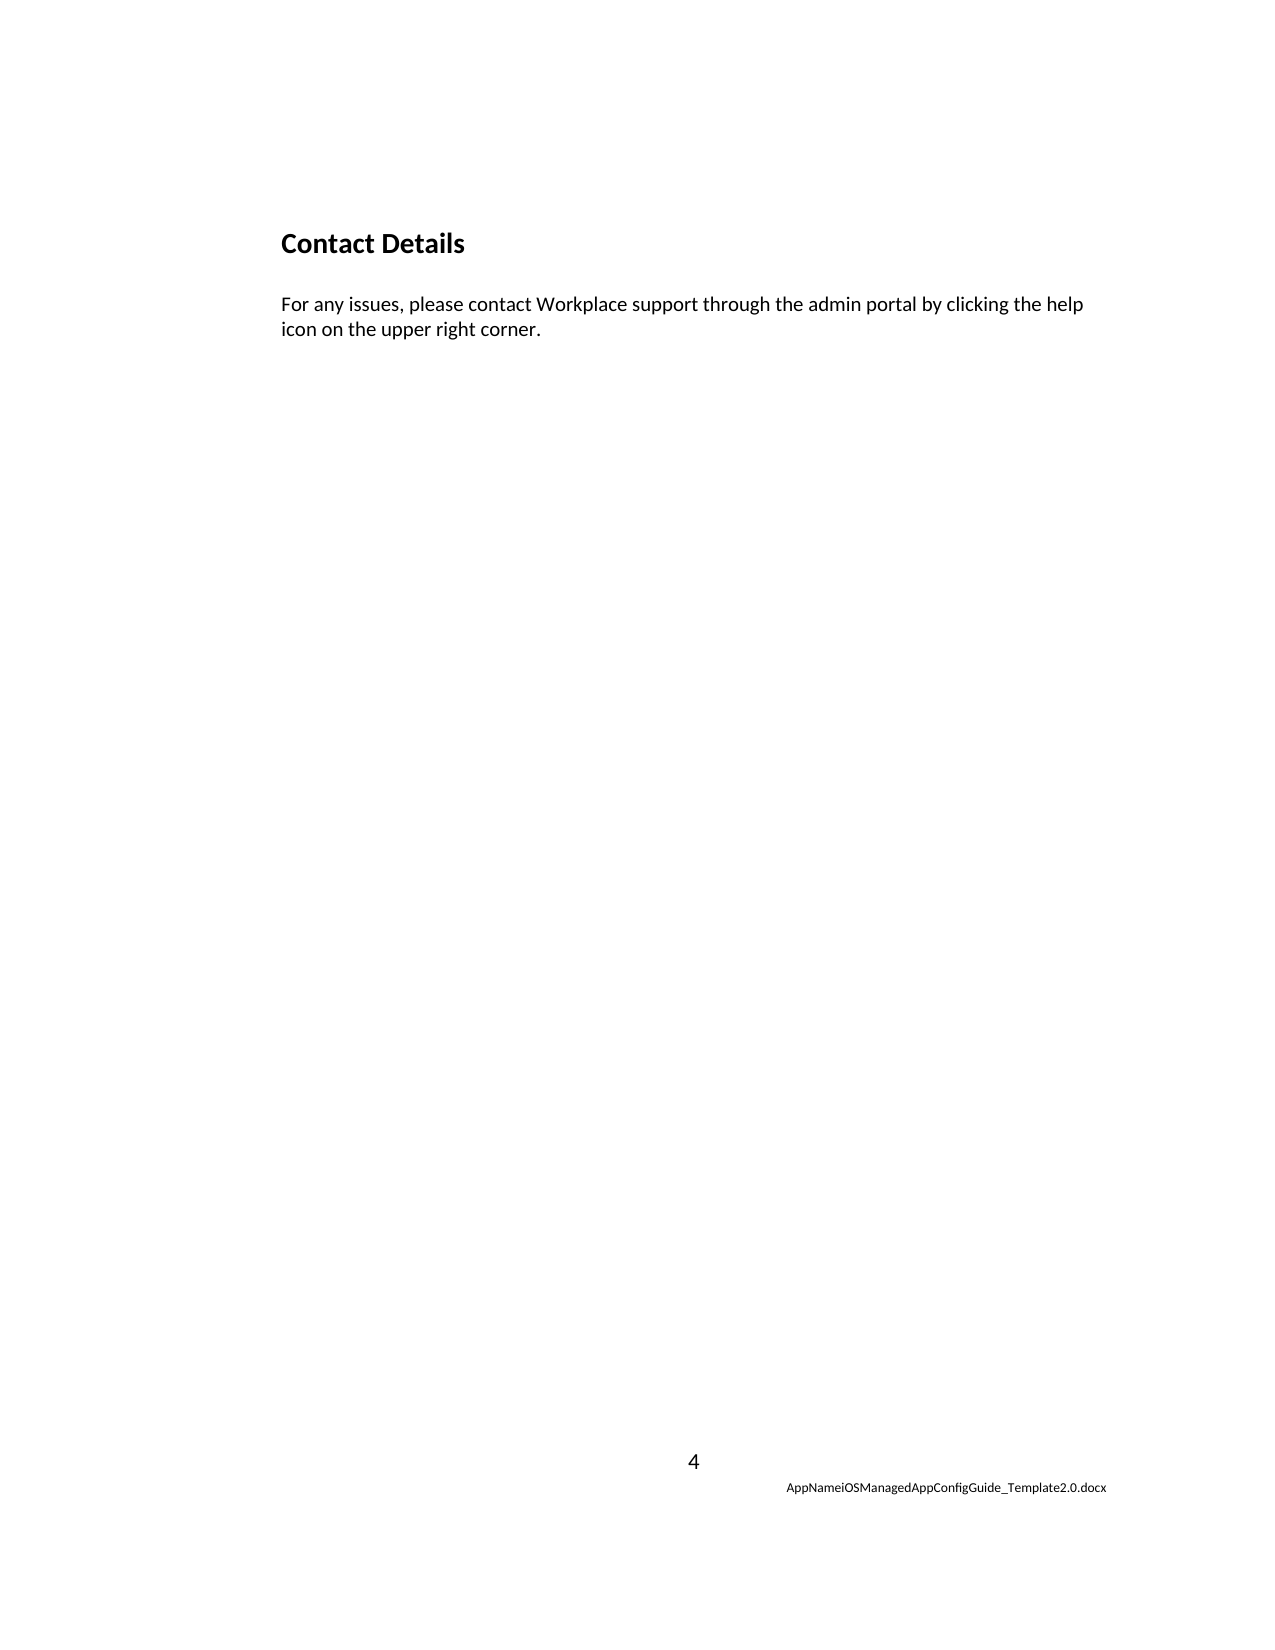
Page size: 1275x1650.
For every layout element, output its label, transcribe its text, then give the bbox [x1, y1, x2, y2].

subtitle Contact Details [281, 225, 1106, 261]
text For any issues, please contact Workplace support through the admin portal by clicking the help icon on the upper right corner. [281, 291, 1106, 342]
